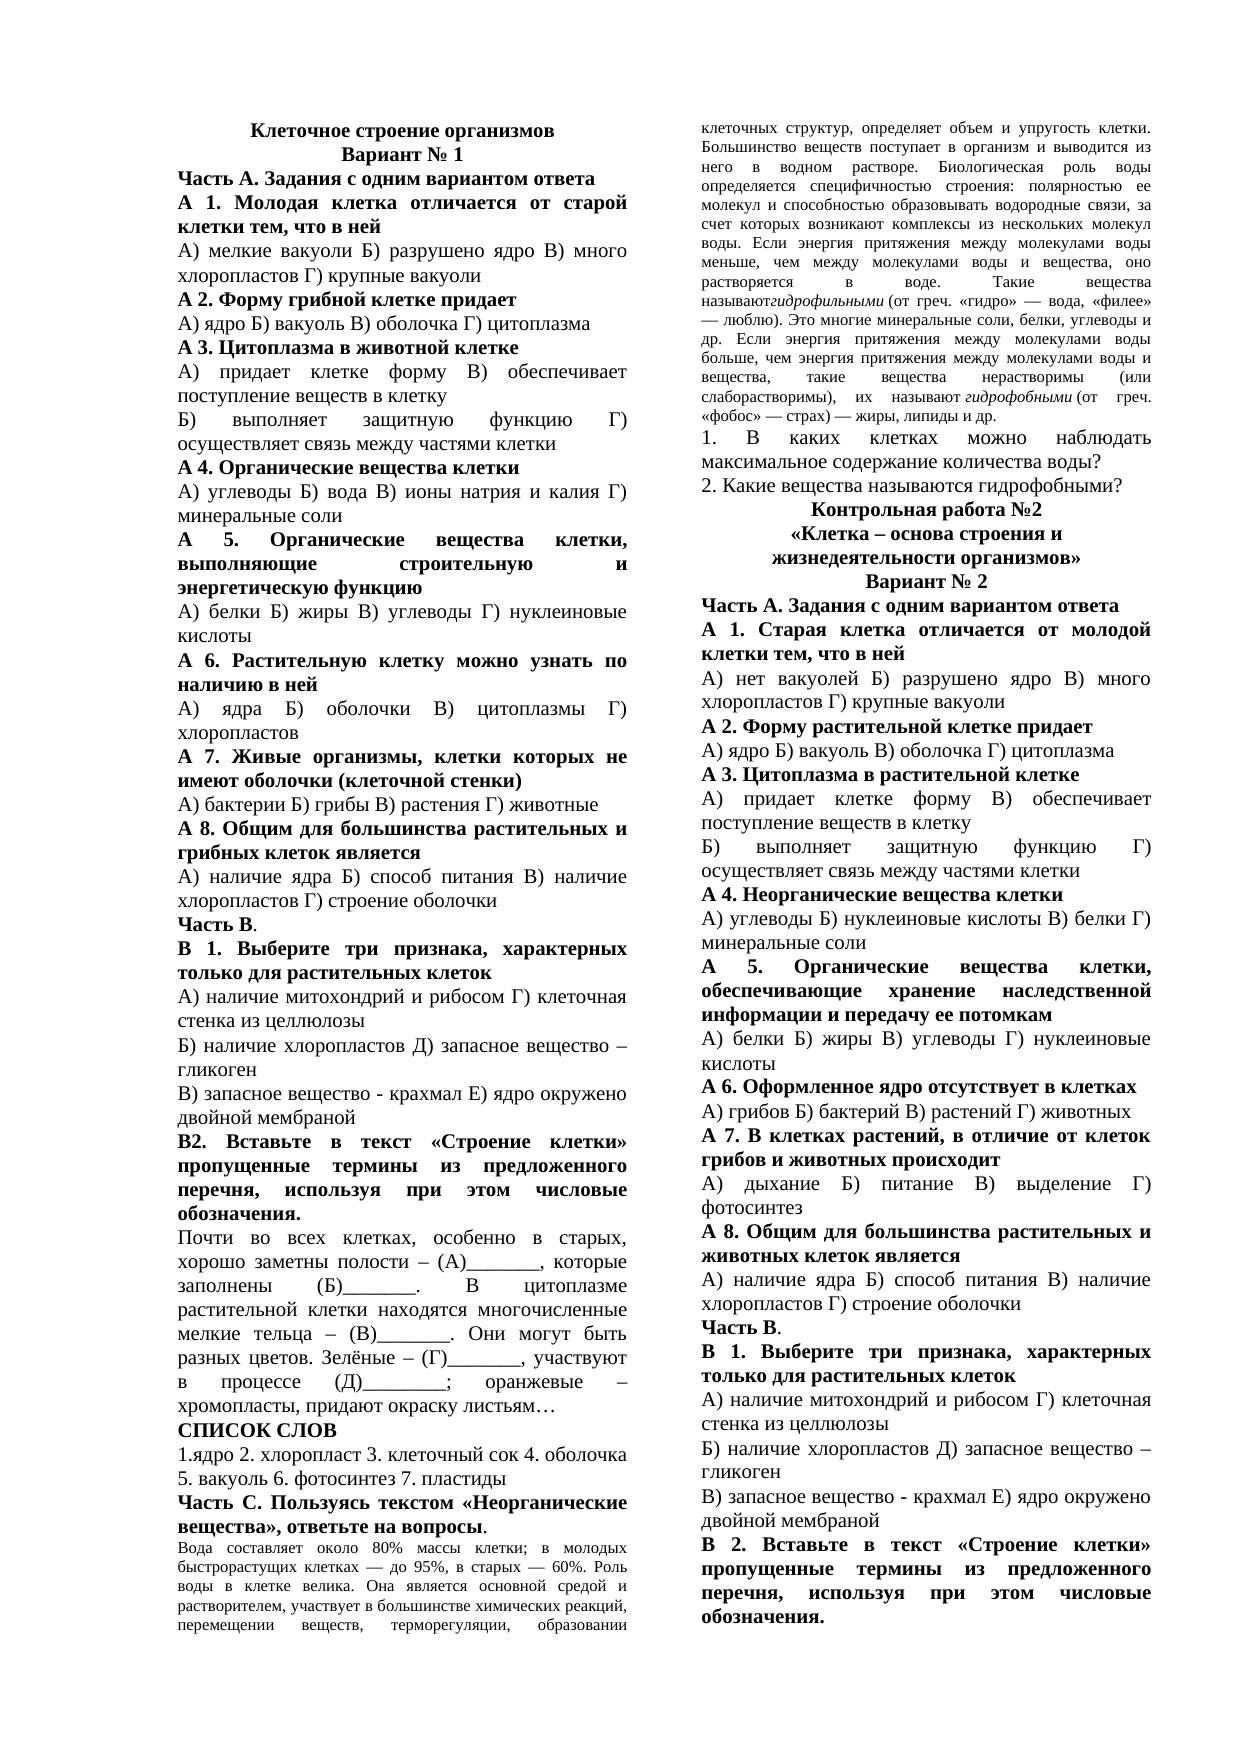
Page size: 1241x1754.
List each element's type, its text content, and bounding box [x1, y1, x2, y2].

text А 8. Общим для большинства растительных и грибных клеток является [177, 816, 627, 864]
text А 2. Форму растительной клетке придает [701, 713, 1152, 738]
text А) углеводы Б) нуклеиновые кислоты В) белки Г) минеральные соли [701, 906, 1152, 954]
text А) углеводы Б) вода В) ионы натрия и калия Г) минеральные соли [177, 479, 627, 527]
text А) наличие митохондрий и рибосом Г) клеточная стенка из целлюлозы [701, 1387, 1152, 1435]
text Часть С. Пользуясь текстом «Неорганические вещества», ответьте на вопросы. [177, 1490, 627, 1538]
text А 6. Оформленное ядро отсутствует в клетках [701, 1074, 1152, 1098]
text Часть В. [177, 912, 627, 936]
text В) запасное вещество - крахмал Е) ядро окружено двойной мембраной [701, 1483, 1152, 1532]
text А 7. В клетках растений, в отличие от клеток грибов и животных происходит [701, 1123, 1152, 1171]
text В 1. Выберите три признака, характерных только для растительных клеток [701, 1339, 1152, 1387]
text Б) выполняет защитную функцию Г) осуществляет связь между частями клетки [177, 407, 627, 455]
text А) наличие ядра Б) способ питания В) наличие хлоропластов Г) строение оболочки [177, 864, 627, 912]
text А 6. Растительную клетку можно узнать по наличию в ней [177, 647, 627, 696]
text А) придает клетке форму В) обеспечивает поступление веществ в клетку [701, 786, 1152, 834]
text В) запасное вещество - крахмал Е) ядро окружено двойной мембраной [177, 1081, 627, 1129]
text Б) наличие хлоропластов Д) запасное вещество – гликоген [177, 1032, 627, 1081]
text Почти во всех клетках, особенно в старых, хорошо заметны полости – (А)_______, которые заполнены (Б)_______. В цитоплазме растительной клетки находятся многочисленные мелкие тельца – (В)_______. Они могут быть разных цветов. Зелёные – (Г)_______, участвуют в процессе (Д)________; оранжевые – хромопласты, придают окраску листьям… [177, 1225, 627, 1417]
text А 5. Органические вещества клетки, обеспечивающие хранение наследственной информации и передачу ее потомкам [701, 954, 1152, 1026]
text А 8. Общим для большинства растительных и животных клеток является [701, 1219, 1152, 1267]
text А) нет вакуолей Б) разрушено ядро В) много хлоропластов Г) крупные вакуоли [701, 665, 1152, 713]
text Вариант № 1 [177, 142, 627, 166]
text 2. Какие вещества называются гидрофобными? [701, 473, 1152, 497]
text А) бактерии Б) грибы В) растения Г) животные [177, 792, 627, 816]
text «Клетка – основа строения и жизнедеятельности организмов» [701, 521, 1152, 569]
text А) ядро Б) вакуоль В) оболочка Г) цитоплазма [701, 738, 1152, 762]
text Б) наличие хлоропластов Д) запасное вещество – гликоген [701, 1435, 1152, 1483]
text А) мелкие вакуоли Б) разрушено ядро В) много хлоропластов Г) крупные вакуоли [177, 238, 627, 287]
text А 5. Органические вещества клетки, выполняющие строительную и энергетическую функцию [177, 527, 627, 599]
text Б) выполняет защитную функцию Г) осуществляет связь между частями клетки [701, 834, 1152, 882]
text А 2. Форму грибной клетке придает [177, 287, 627, 311]
text Клеточное строение организмов [177, 118, 627, 142]
text А 3. Цитоплазма в животной клетке [177, 335, 627, 359]
text В2. Вставьте в текст «Строение клетки» пропущенные термины из предложенного перечня, используя при этом числовые обозначения. [177, 1129, 627, 1225]
text 1.ядро 2. хлоропласт 3. клеточный сок 4. оболочка 5. вакуоль 6. фотосинтез 7. пластиды [177, 1442, 627, 1490]
text В 2. Вставьте в текст «Строение клетки» пропущенные термины из предложенного перечня, используя при этом числовые обозначения. [701, 1532, 1152, 1628]
text А 3. Цитоплазма в растительной клетке [701, 762, 1152, 786]
text Часть А. Задания с одним вариантом ответа [701, 593, 1152, 617]
text А) ядро Б) вакуоль В) оболочка Г) цитоплазма [177, 311, 627, 335]
text А 4. Неорганические вещества клетки [701, 882, 1152, 906]
text Вариант № 2 [701, 569, 1152, 593]
text А 1. Старая клетка отличается от молодой клетки тем, что в ней [701, 617, 1152, 665]
text В 1. Выберите три признака, характерных только для растительных клеток [177, 936, 627, 984]
text А) дыхание Б) питание В) выделение Г) фотосинтез [701, 1171, 1152, 1219]
text Часть В. [701, 1315, 1152, 1339]
text А) белки Б) жиры В) углеводы Г) нуклеиновые кислоты [177, 599, 627, 647]
text СПИСОК СЛОВ [177, 1417, 627, 1442]
text А) наличие ядра Б) способ питания В) наличие хлоропластов Г) строение оболочки [701, 1267, 1152, 1315]
text А 4. Органические вещества клетки [177, 455, 627, 479]
text А) ядра Б) оболочки В) цитоплазмы Г) хлоропластов [177, 696, 627, 744]
text А) белки Б) жиры В) углеводы Г) нуклеиновые кислоты [701, 1026, 1152, 1074]
text А 1. Молодая клетка отличается от старой клетки тем, что в ней [177, 190, 627, 238]
text Контрольная работа №2 [701, 497, 1152, 521]
text А) наличие митохондрий и рибосом Г) клеточная стенка из целлюлозы [177, 984, 627, 1032]
text 1. В каких клетках можно наблюдать максимальное содержание количества воды? [701, 425, 1152, 473]
text Часть А. Задания с одним вариантом ответа [177, 166, 627, 190]
text А 7. Живые организмы, клетки которых не имеют оболочки (клеточной стенки) [177, 744, 627, 792]
text А) грибов Б) бактерий В) растений Г) животных [701, 1098, 1152, 1123]
text А) придает клетке форму В) обеспечивает поступление веществ в клетку [177, 359, 627, 407]
